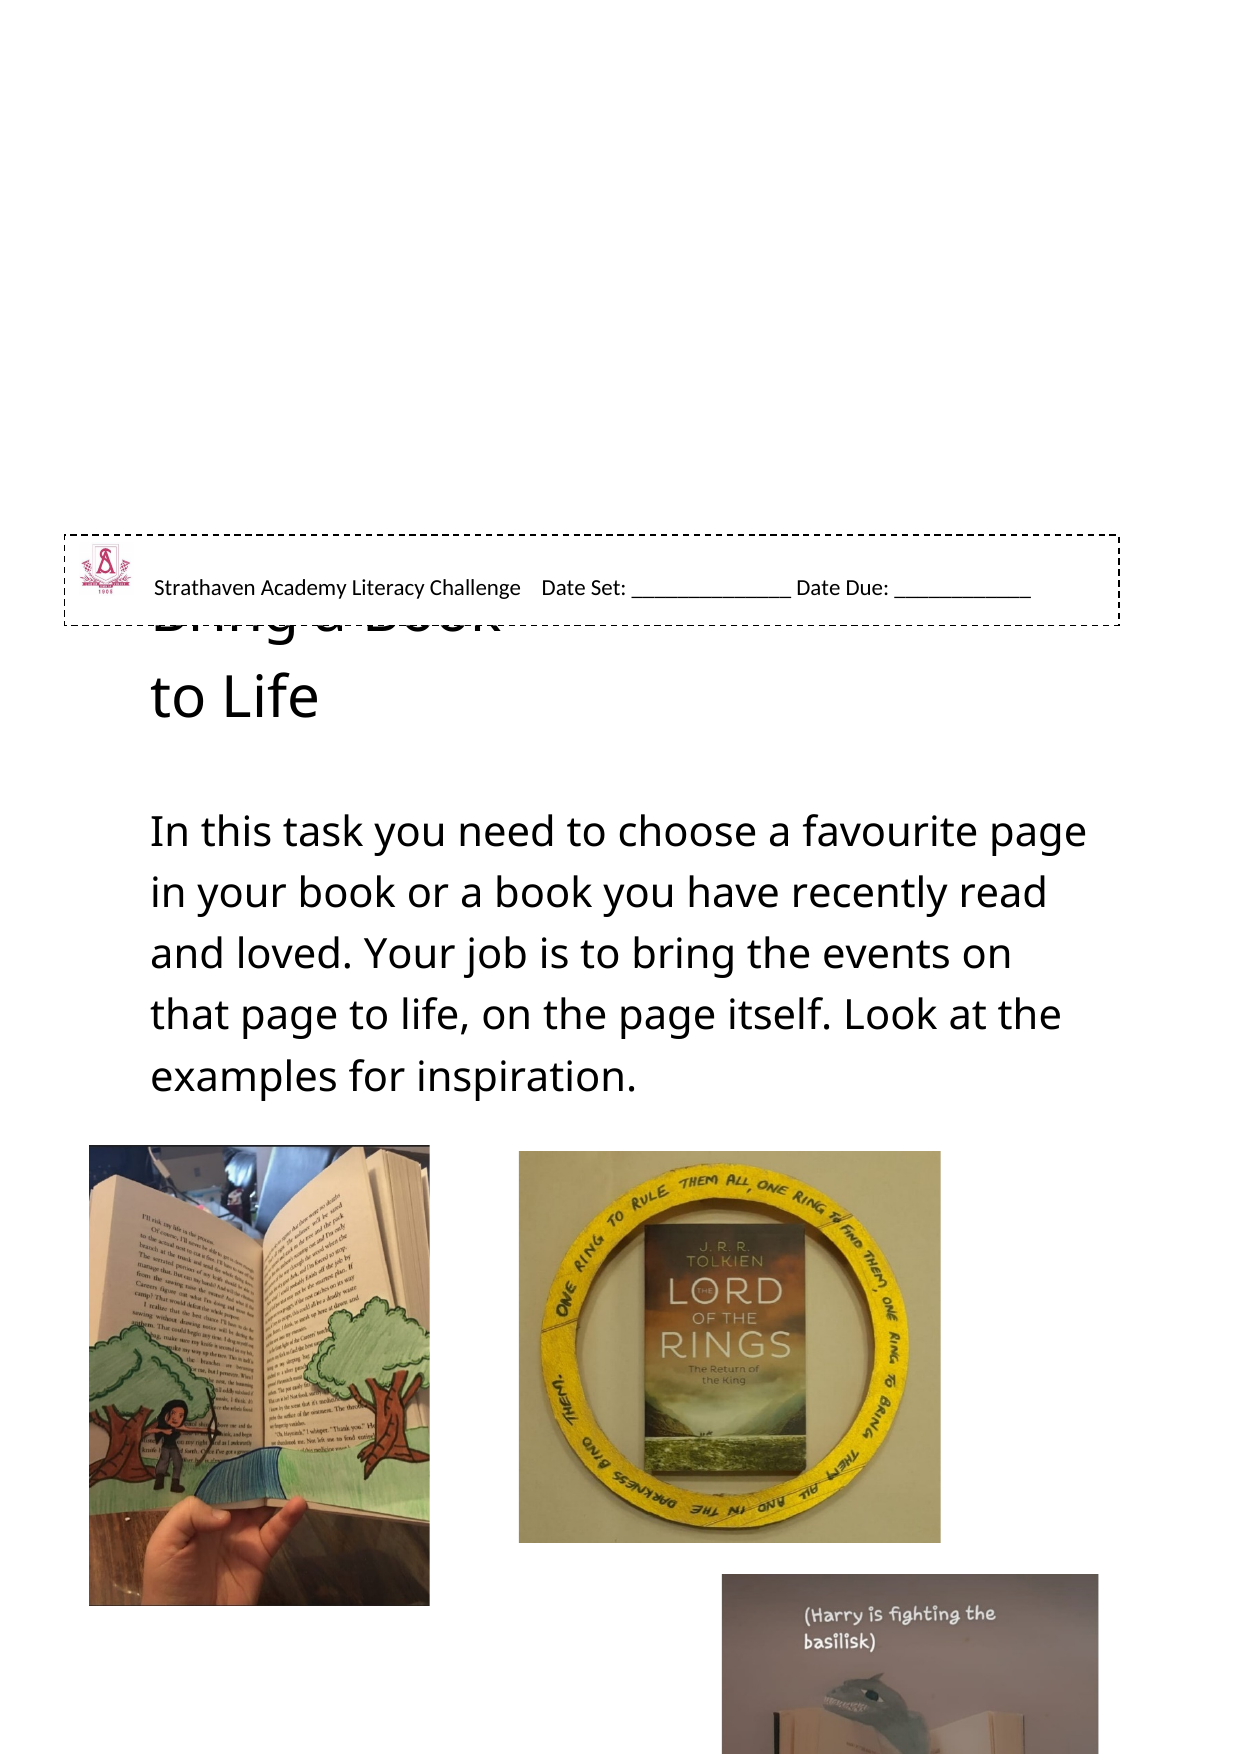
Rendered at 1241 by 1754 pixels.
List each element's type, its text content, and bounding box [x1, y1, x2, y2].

picture [518, 1151, 941, 1543]
picture [79, 542, 134, 596]
text In this task you need to choose a favourite page in your book or a book you have recently read and loved. Your job is to bring the events on that page to life, on the page itself. Look at the examples for inspiration. [150, 801, 1090, 1103]
text to Life [150, 655, 1090, 734]
picture [89, 1145, 430, 1606]
text Bring a Book [150, 626, 1090, 649]
picture [721, 1574, 1099, 1754]
